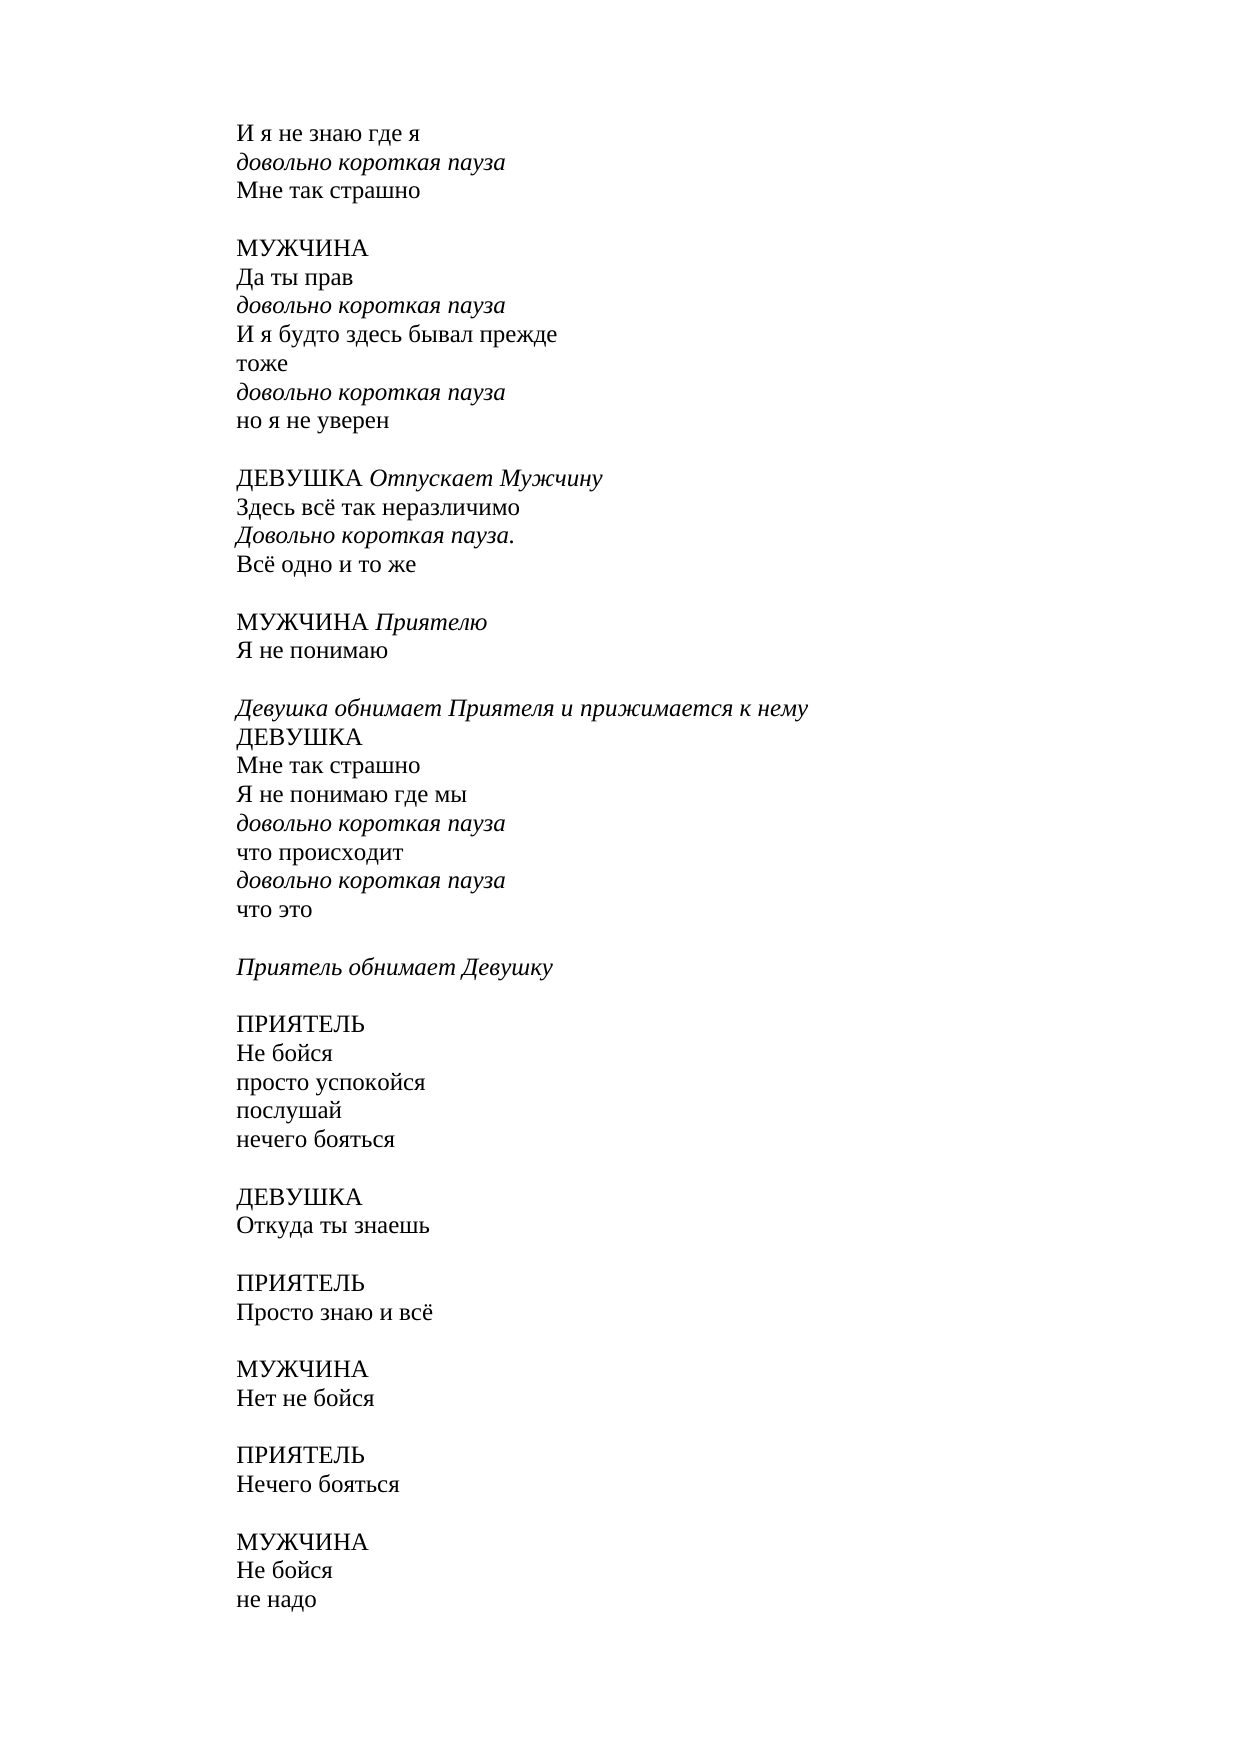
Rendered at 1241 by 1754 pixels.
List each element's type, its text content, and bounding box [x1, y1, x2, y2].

text Приятель обнимает Девушку [177, 952, 1152, 981]
text ДЕВУШКА Отпускает Мужчину [177, 463, 1152, 492]
text довольно короткая пауза [177, 377, 1152, 406]
text И я будто здесь бывал прежде [177, 319, 1152, 348]
text тоже [177, 348, 1152, 377]
text не надо [177, 1584, 1152, 1613]
text ДЕВУШКА [177, 722, 1152, 751]
text послушай [177, 1096, 1152, 1124]
text МУЖЧИНА [177, 1527, 1152, 1556]
text Да ты прав [177, 262, 1152, 291]
text Я не понимаю [177, 636, 1152, 664]
text Нечего бояться [177, 1469, 1152, 1498]
text Мне так страшно [177, 176, 1152, 204]
text что происходит [177, 837, 1152, 866]
text Нет не бойся [177, 1383, 1152, 1412]
text Откуда ты знаешь [177, 1211, 1152, 1239]
text ПРИЯТЕЛЬ [177, 1009, 1152, 1038]
text МУЖЧИНА Приятелю [177, 607, 1152, 636]
text ДЕВУШКА [177, 1182, 1152, 1211]
text Не бойся [177, 1038, 1152, 1067]
text МУЖЧИНА [177, 1354, 1152, 1383]
text Девушка обнимает Приятеля и прижимается к нему [177, 693, 1152, 722]
text просто успокойся [177, 1067, 1152, 1096]
text нечего бояться [177, 1124, 1152, 1153]
text Просто знаю и всё [177, 1297, 1152, 1326]
text Я не понимаю где мы [177, 779, 1152, 808]
text довольно короткая пауза [177, 291, 1152, 319]
text довольно короткая пауза [177, 808, 1152, 837]
text МУЖЧИНА [177, 233, 1152, 262]
text ПРИЯТЕЛЬ [177, 1441, 1152, 1469]
text ПРИЯТЕЛЬ [177, 1268, 1152, 1297]
text Здесь всё так неразличимо [177, 492, 1152, 521]
text И я не знаю где я [177, 118, 1152, 147]
text Довольно короткая пауза. [177, 521, 1152, 549]
text Всё одно и то же [177, 549, 1152, 578]
text довольно короткая пауза [177, 866, 1152, 894]
text но я не уверен [177, 406, 1152, 434]
text что это [177, 894, 1152, 923]
text Не бойся [177, 1556, 1152, 1584]
text Мне так страшно [177, 751, 1152, 779]
text довольно короткая пауза [177, 147, 1152, 176]
